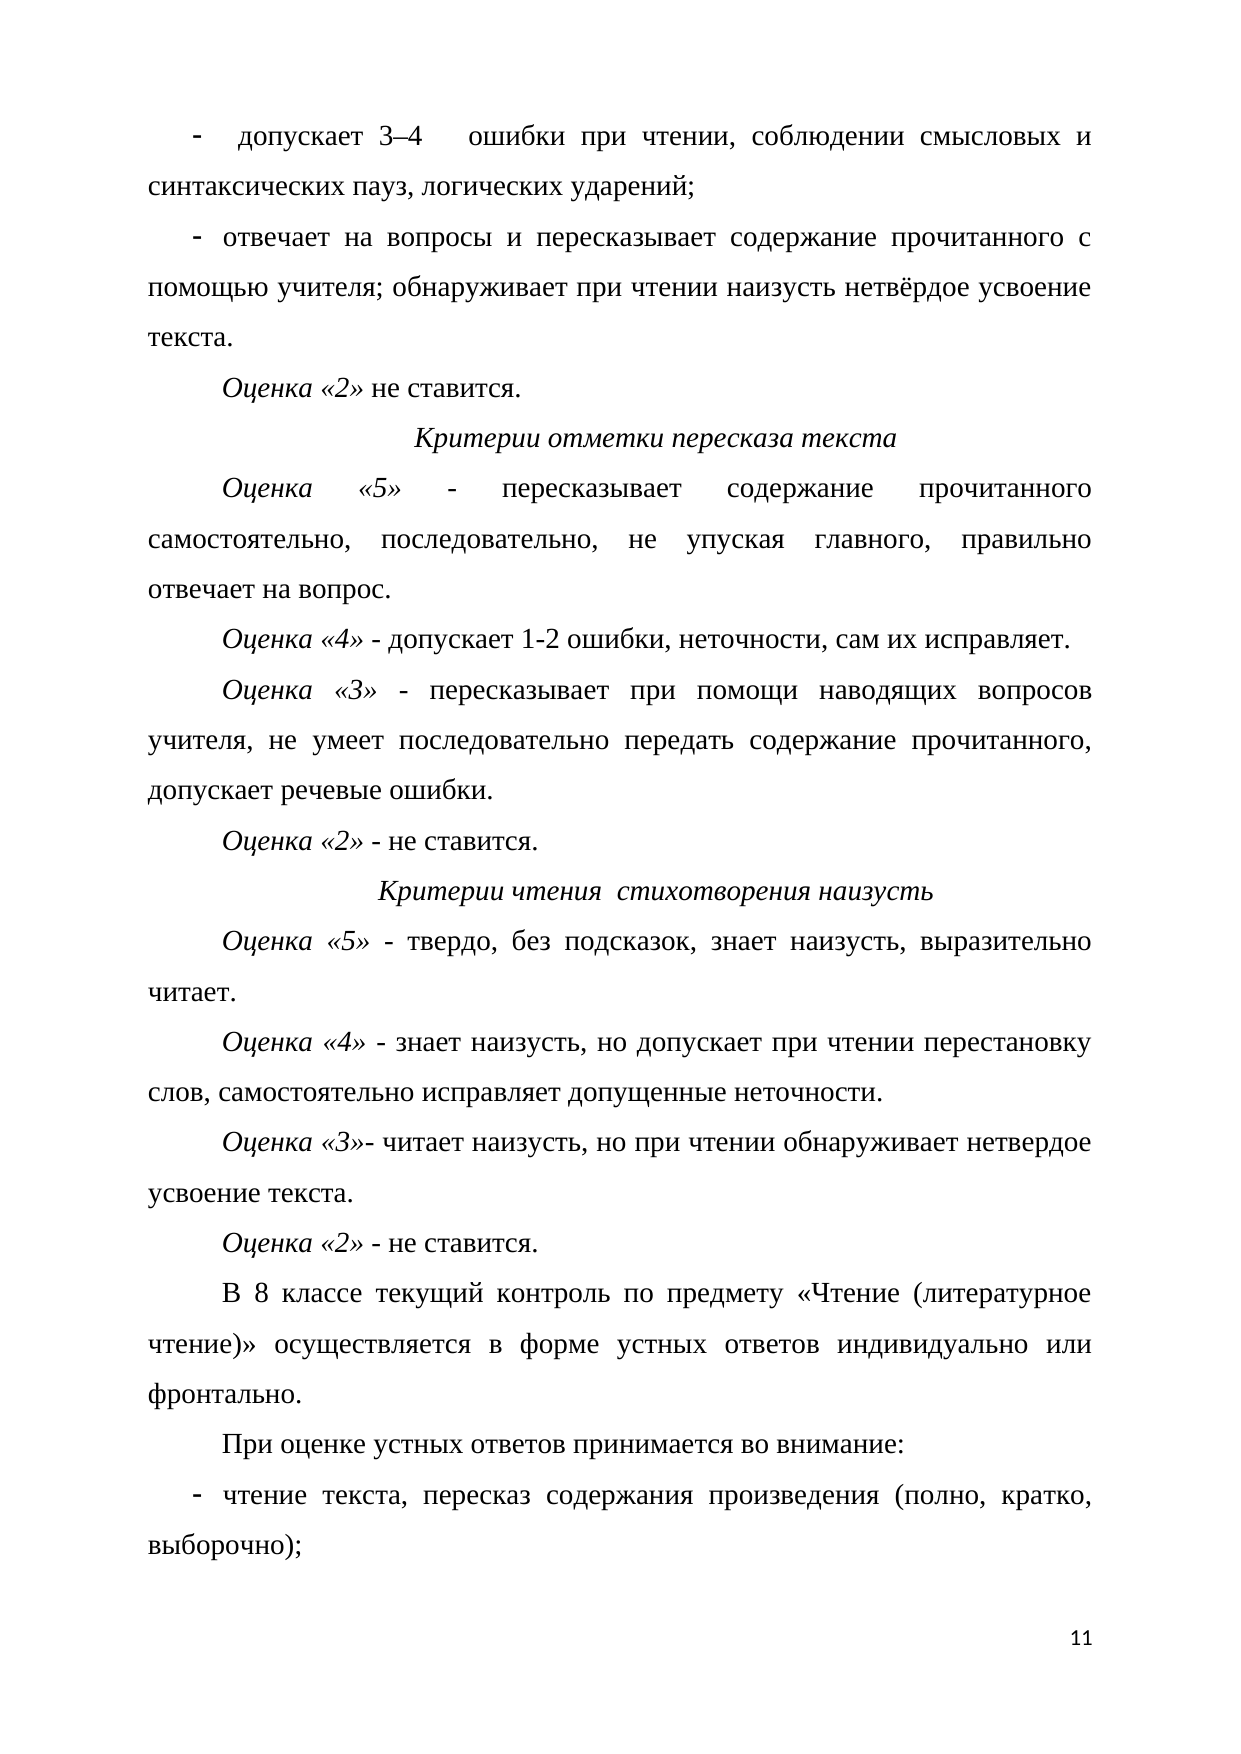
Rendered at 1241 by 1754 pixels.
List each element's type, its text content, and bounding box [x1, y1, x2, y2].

text Оценка «2» - не ставится. [148, 823, 1092, 856]
text Оценка «5» - твердо, без подсказок, знает наизусть, выразительно читает. [148, 923, 1092, 1007]
text Оценка «3»- читает наизусть, но при чтении обнаруживает нетвердое усвоение текста. [148, 1124, 1092, 1208]
text Оценка «4» - допускает 1-2 ошибки, неточности, сам их исправляет. [148, 621, 1092, 655]
text Критерии чтения стихотворения наизусть [148, 873, 1092, 907]
list допускает 3–4 ошибки при чтении, соблюдении смысловых и синтаксических пауз, логических ударений; [148, 118, 1092, 202]
text Критерии отметки пересказа текста [148, 420, 1092, 454]
text Оценка «4» - знает наизусть, но допускает при чтении перестановку слов, самостоятельно исправляет допущенные неточности. [148, 1024, 1092, 1108]
list чтение текста, пересказ содержания произведения (полно, кратко, выборочно); [148, 1477, 1092, 1561]
list отвечает на вопросы и пересказывает содержание прочитанного с помощью учителя; обнаруживает при чтении наизусть нетвёрдое усвоение текста. [148, 219, 1092, 353]
text В 8 классе текущий контроль по предмету «Чтение (литературное чтение)» осуществляется в форме устных ответов индивидуально или фронтально. [148, 1276, 1092, 1410]
text Оценка «2» не ставится. [148, 370, 1092, 403]
text При оценке устных ответов принимается во внимание: [148, 1426, 1092, 1460]
text Оценка «3» - пересказывает при помощи наводящих вопросов учителя, не умеет последовательно передать содержание прочитанного, допускает речевые ошибки. [148, 672, 1092, 806]
text Оценка «2» - не ставится. [148, 1225, 1092, 1259]
text Оценка «5» - пересказывает содержание прочитанного самостоятельно, последовательно, не упуская главного, правильно отвечает на вопрос. [148, 471, 1092, 605]
